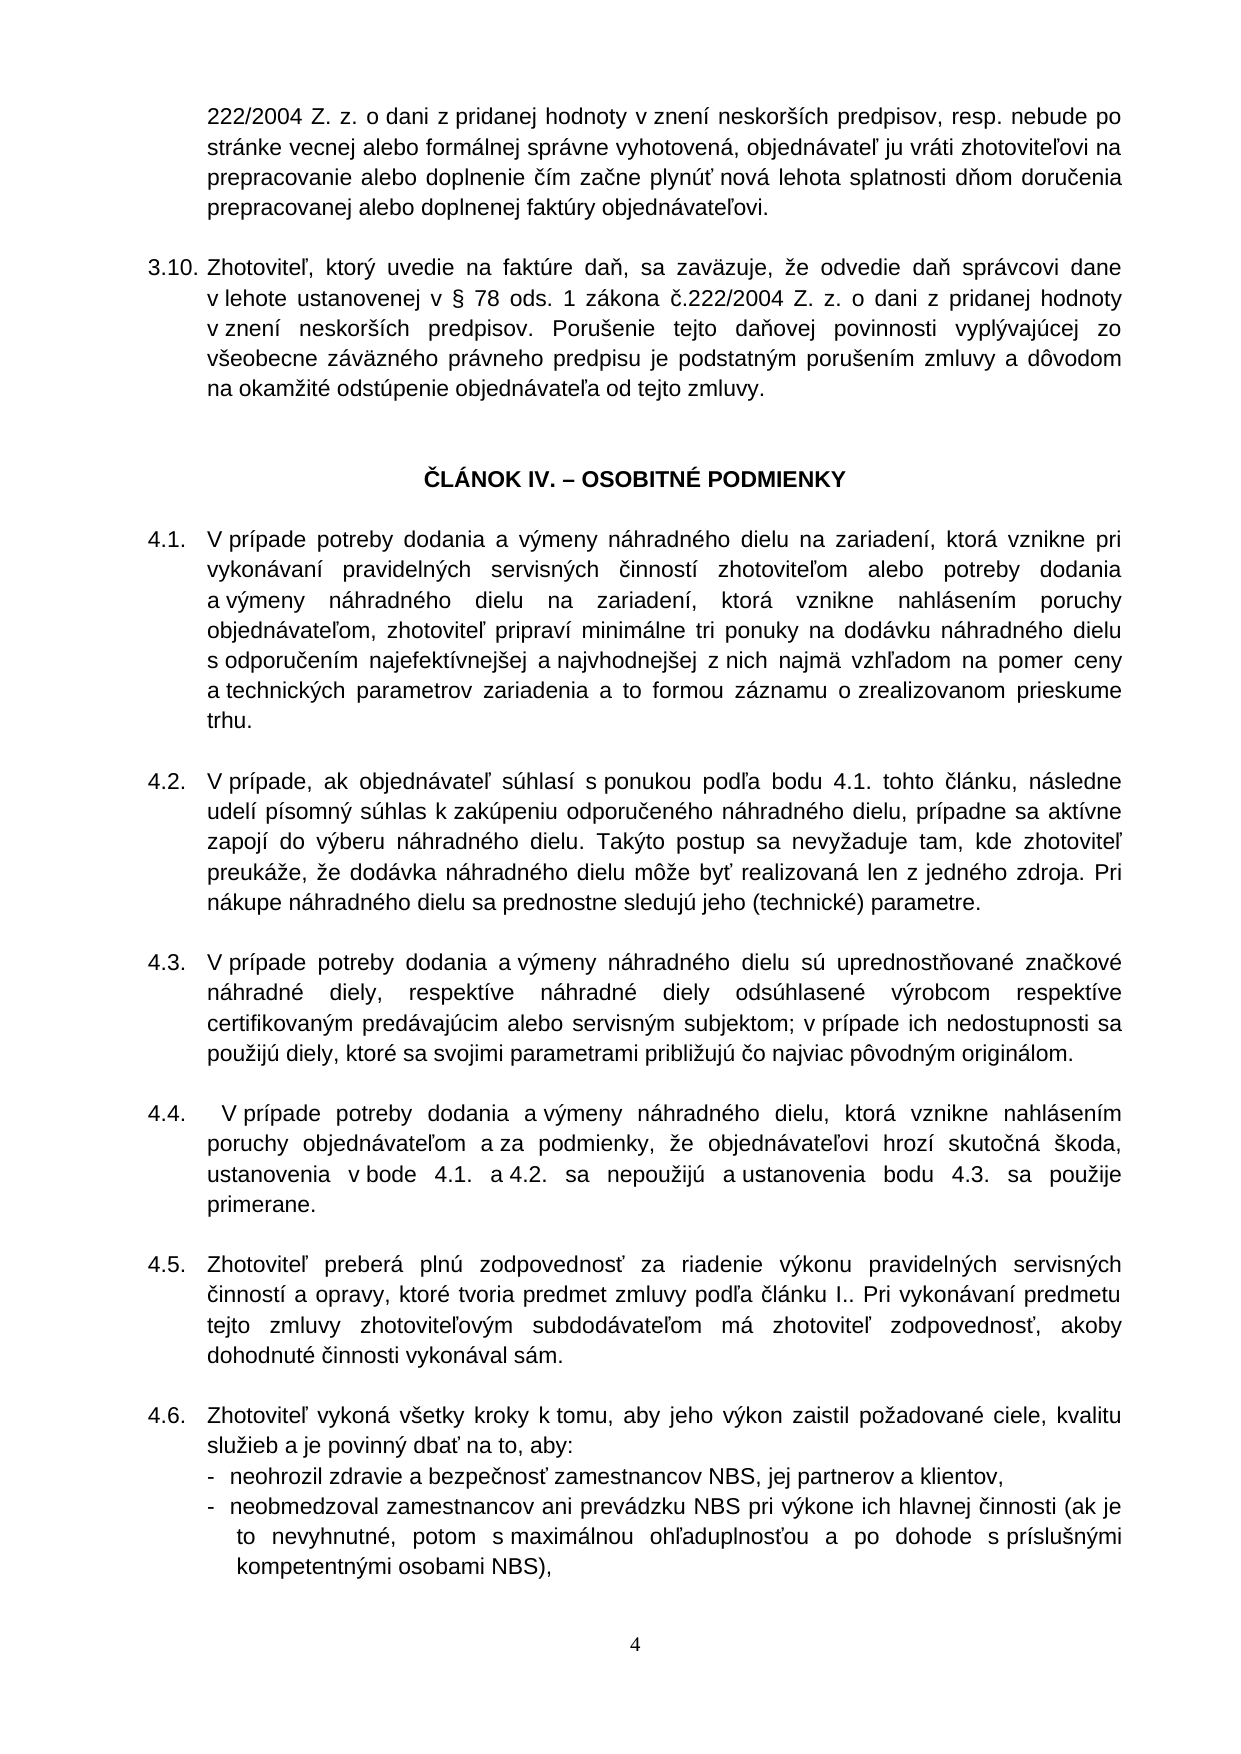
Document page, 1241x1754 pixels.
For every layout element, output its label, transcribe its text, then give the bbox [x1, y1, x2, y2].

text 3.10. Zhotoviteľ, ktorý uvedie na faktúre daň, sa zaväzuje, že odvedie daň správcovi dane v lehote ustanovenej v § 78 ods. 1 zákona č.222/2004 Z. z. o dani z pridanej hodnoty v znení neskorších predpisov. Porušenie tejto daňovej povinnosti vyplývajúcej zo všeobecne záväzného právneho predpisu je podstatným porušením zmluvy a dôvodom na okamžité odstúpenie objednávateľa od tejto zmluvy. [148, 254, 1122, 402]
list neohrozil zdravie a bezpečnosť zamestnancov NBS, jej partnerov a klientov, [207, 1463, 1122, 1489]
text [148, 103, 1122, 220]
text 4.3. V prípade potreby dodania a výmeny náhradného dielu sú uprednostňované značkové náhradné diely, respektíve náhradné diely odsúhlasené výrobcom respektíve certifikovaným predávajúcim alebo servisným subjektom; v prípade ich nedostupnosti sa použijú diely, ktoré sa svojimi parametrami približujú čo najviac pôvodným originálom. [148, 949, 1122, 1066]
text 4.6. Zhotoviteľ vykoná všetky kroky k tomu, aby jeho výkon zaistil požadované ciele, kvalitu služieb a je povinný dbať na to, aby: [148, 1402, 1122, 1459]
text 4.5. Zhotoviteľ preberá plnú zodpovednosť za riadenie výkonu pravidelných servisných činností a opravy, ktoré tvoria predmet zmluvy podľa článku I.. Pri vykonávaní predmetu tejto zmluvy zhotoviteľovým subdodávateľom má zhotoviteľ zodpovednosť, akoby dohodnuté činnosti vykonával sám. [148, 1251, 1122, 1368]
text 4.2. V prípade, ak objednávateľ súhlasí s ponukou podľa bodu 4.1. tohto článku, následne udelí písomný súhlas k zakúpeniu odporučeného náhradného dielu, prípadne sa aktívne zapojí do výberu náhradného dielu. Takýto postup sa nevyžaduje tam, kde zhotoviteľ preukáže, že dodávka náhradného dielu môže byť realizovaná len z jedného zdroja. Pri nákupe náhradného dielu sa prednostne sledujú jeho (technické) parametre. [148, 768, 1122, 915]
list neobmedzoval zamestnancov ani prevádzku NBS pri výkone ich hlavnej činnosti (ak je to nevyhnutné, potom s maximálnou ohľaduplnosťou a po dohode s príslušnými kompetentnými osobami NBS), [207, 1493, 1122, 1580]
text ČLÁNOK IV. – OSOBITNÉ PODMIENKY [148, 466, 1122, 492]
text 4.1. V prípade potreby dodania a výmeny náhradného dielu na zariadení, ktorá vznikne pri vykonávaní pravidelných servisných činností zhotoviteľom alebo potreby dodania a výmeny náhradného dielu na zariadení, ktorá vznikne nahlásením poruchy objednávateľom, zhotoviteľ pripraví minimálne tri ponuky na dodávku náhradného dielu s odporučením najefektívnejšej a najvhodnejšej z nich najmä vzhľadom na pomer ceny a technických parametrov zariadenia a to formou záznamu o zrealizovanom prieskume trhu. [148, 526, 1122, 734]
text 4.4. V prípade potreby dodania a výmeny náhradného dielu, ktorá vznikne nahlásením poruchy objednávateľom a za podmienky, že objednávateľovi hrozí skutočná škoda, ustanovenia v bode 4.1. a 4.2. sa nepoužijú a ustanovenia bodu 4.3. sa použije primerane. [148, 1100, 1122, 1217]
